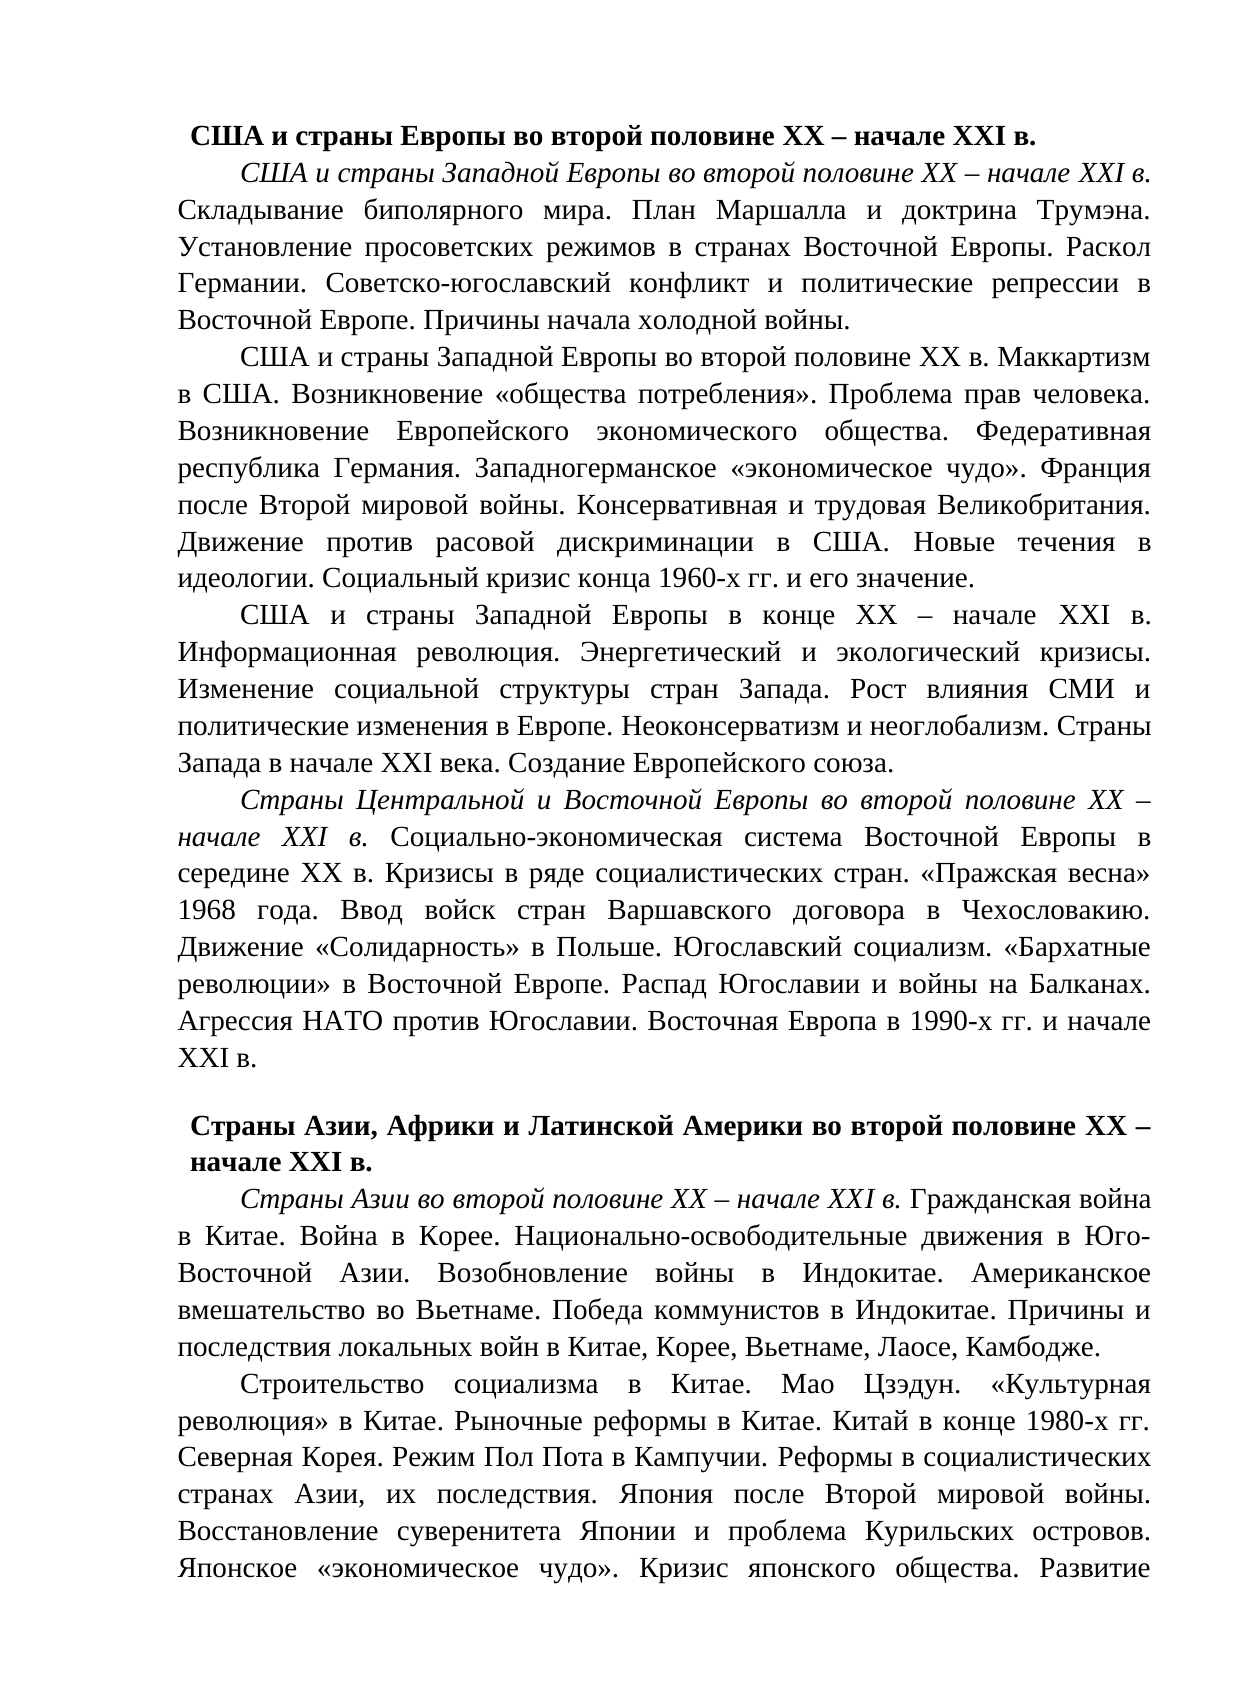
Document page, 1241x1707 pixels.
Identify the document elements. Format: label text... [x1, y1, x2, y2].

text США и страны Европы во второй половине XX – начале XXI в. [190, 118, 1152, 152]
text США и страны Западной Европы во второй половине ХХ – начале XXI в. Складывание биполярного мира. План Маршалла и доктрина Трумэна. Установление просоветских режимов в странах Восточной Европы. Раскол Германии. Советско-югославский конфликт и политические репрессии в Восточной Европе. Причины начала холодной войны. [177, 155, 1152, 336]
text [177, 1366, 1152, 1584]
text Страны Центральной и Восточной Европы во второй половине ХХ – начале ХХI в. Социально-экономическая система Восточной Европы в середине ХХ в. Кризисы в ряде социалистических стран. «Пражская весна» 1968 года. Ввод войск стран Варшавского договора в Чехословакию. Движение «Солидарность» в Польше. Югославский социализм. «Бархатные революции» в Восточной Европе. Распад Югославии и войны на Балканах. Агрессия НАТО против Югославии. Восточная Европа в 1990-х гг. и начале ХХI в. [177, 782, 1152, 1073]
text Страны Азии во второй половине ХХ – начале ХХI в. Гражданская война в Китае. Война в Корее. Национально-освободительные движения в Юго-Восточной Азии. Возобновление войны в Индокитае. Американское вмешательство во Вьетнаме. Победа коммунистов в Индокитае. Причины и последствия локальных войн в Китае, Корее, Вьетнаме, Лаосе, Камбодже. [177, 1181, 1152, 1362]
text США и страны Западной Европы во второй половине ХХ в. Маккартизм в США. Возникновение «общества потребления». Проблема прав человека. Возникновение Европейского экономического общества. Федеративная республика Германия. Западногерманское «экономическое чудо». Франция после Второй мировой войны. Консервативная и трудовая Великобритания. Движение против расовой дискриминации в США. Новые течения в идеологии. Социальный кризис конца 1960-х гг. и его значение. [177, 339, 1152, 594]
text Страны Азии, Африки и Латинской Америки во второй половине ХХ – начале XXI в. [190, 1108, 1152, 1178]
text США и страны Западной Европы в конце ХХ – начале XXI в. Информационная революция. Энергетический и экологический кризисы. Изменение социальной структуры стран Запада. Рост влияния СМИ и политические изменения в Европе. Неоконсерватизм и неоглобализм. Страны Запада в начале ХХI века. Создание Европейского союза. [177, 597, 1152, 778]
